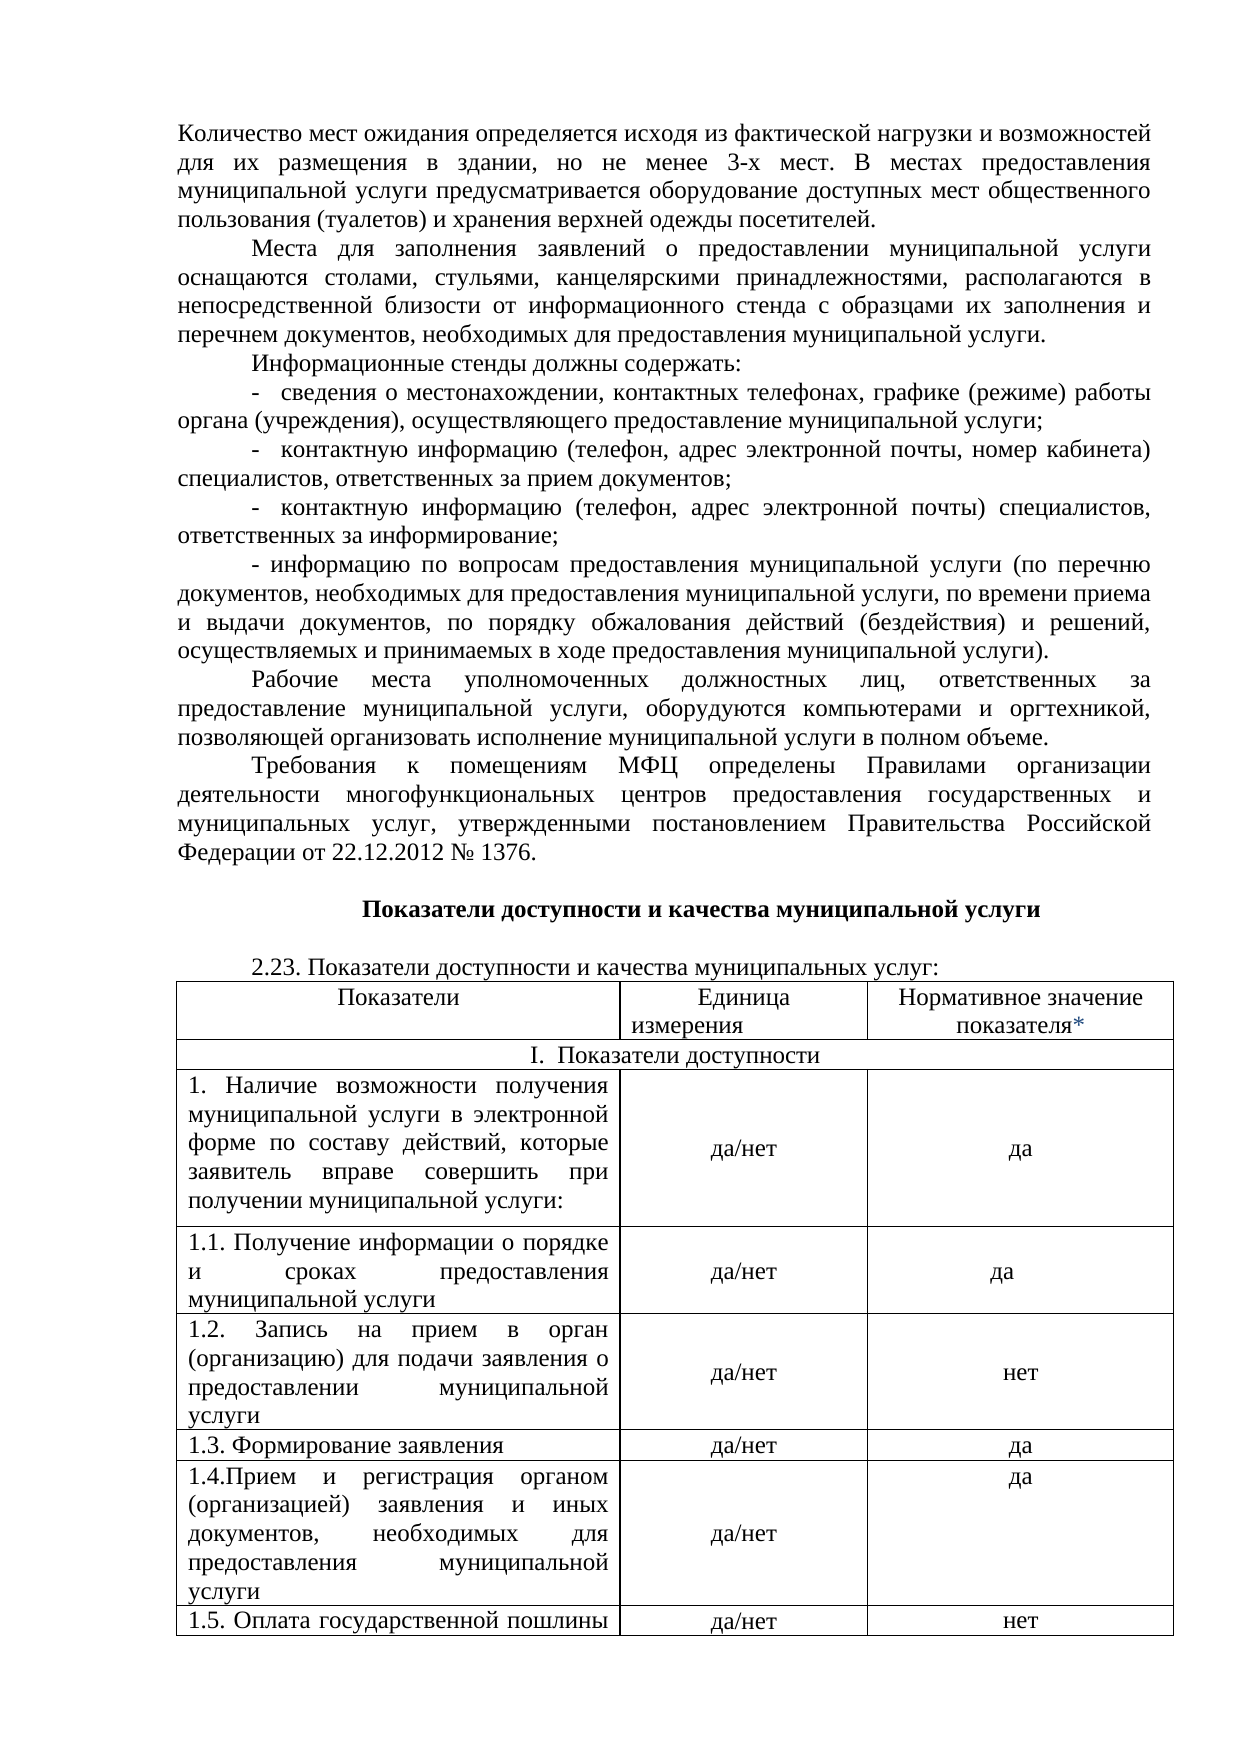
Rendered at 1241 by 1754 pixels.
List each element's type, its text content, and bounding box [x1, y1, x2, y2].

table_cell 1. Наличие возможности получения муниципальной услуги в электронной форме по составу действий, которые заявитель вправе совершить при получении муниципальной услуги: [177, 1070, 619, 1226]
table_cell да [868, 1227, 1173, 1313]
table_cell да/нет [621, 1314, 867, 1429]
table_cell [177, 1606, 619, 1635]
table_cell да/нет [621, 1227, 867, 1313]
text Рабочие места уполномоченных должностных лиц, ответственных за предоставление муниципальной услуги, оборудуются компьютерами и оргтехникой, позволяющей организовать исполнение муниципальной услуги в полном объеме. [177, 664, 1152, 751]
table_cell да/нет [621, 1461, 867, 1604]
table_cell 1.1. Получение информации о порядке и сроках предоставления муниципальной услуги [177, 1227, 619, 1313]
text Информационные стенды должны содержать: [177, 348, 1152, 377]
table_header Нормативное значение показателя* [868, 982, 1173, 1039]
table_cell да [868, 1070, 1173, 1226]
list контактную информацию (телефон, адрес электронной почты, номер кабинета) специалистов, ответственных за прием документов; [177, 434, 1152, 492]
list контактную информацию (телефон, адрес электронной почты) специалистов, ответственных за информирование; [177, 492, 1152, 549]
table_cell нет [868, 1606, 1173, 1635]
text Места для заполнения заявлений о предоставлении муниципальной услуги оснащаются столами, стульями, канцелярскими принадлежностями, располагаются в непосредственной близости от информационного стенда с образцами их заполнения и перечнем документов, необходимых для предоставления муниципальной услуги. [177, 233, 1152, 348]
text Показатели доступности и качества муниципальной услуги [177, 894, 1152, 923]
table_cell да [868, 1461, 1173, 1604]
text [177, 118, 1152, 233]
text - информацию по вопросам предоставления муниципальной услуги (по перечню документов, необходимых для предоставления муниципальной услуги, по времени приема и выдачи документов, по порядку обжалования действий (бездействия) и решений, осуществляемых и принимаемых в ходе предоставления муниципальной услуги). [177, 549, 1152, 664]
table_cell 1.4.Прием и регистрация органом (организацией) заявления и иных документов, необходимых для предоставления муниципальной услуги [177, 1461, 619, 1604]
table_cell да/нет [621, 1606, 867, 1635]
table_cell да/нет [621, 1430, 867, 1460]
text Требования к помещениям МФЦ определены Правилами организации деятельности многофункциональных центров предоставления государственных и муниципальных услуг, утвержденными постановлением Правительства Российской Федерации от 22.12.2012 № 1376. [177, 751, 1152, 866]
table_cell да/нет [621, 1070, 867, 1226]
table_cell 1.3. Формирование заявления [177, 1430, 619, 1460]
text 2.23. Показатели доступности и качества муниципальных услуг: [177, 952, 1152, 981]
table_cell да [868, 1430, 1173, 1460]
table_cell нет [868, 1314, 1173, 1429]
table_header Показатели [177, 982, 619, 1039]
list сведения о местонахождении, контактных телефонах, графике (режиме) работы органа (учреждения), осуществляющего предоставление муниципальной услуги; [177, 377, 1152, 434]
table_header Единица измерения [621, 982, 867, 1039]
table_cell 1.2. Запись на прием в орган (организацию) для подачи заявления о предоставлении муниципальной услуги [177, 1314, 619, 1429]
table_cell I. Показатели доступности [177, 1040, 1173, 1069]
